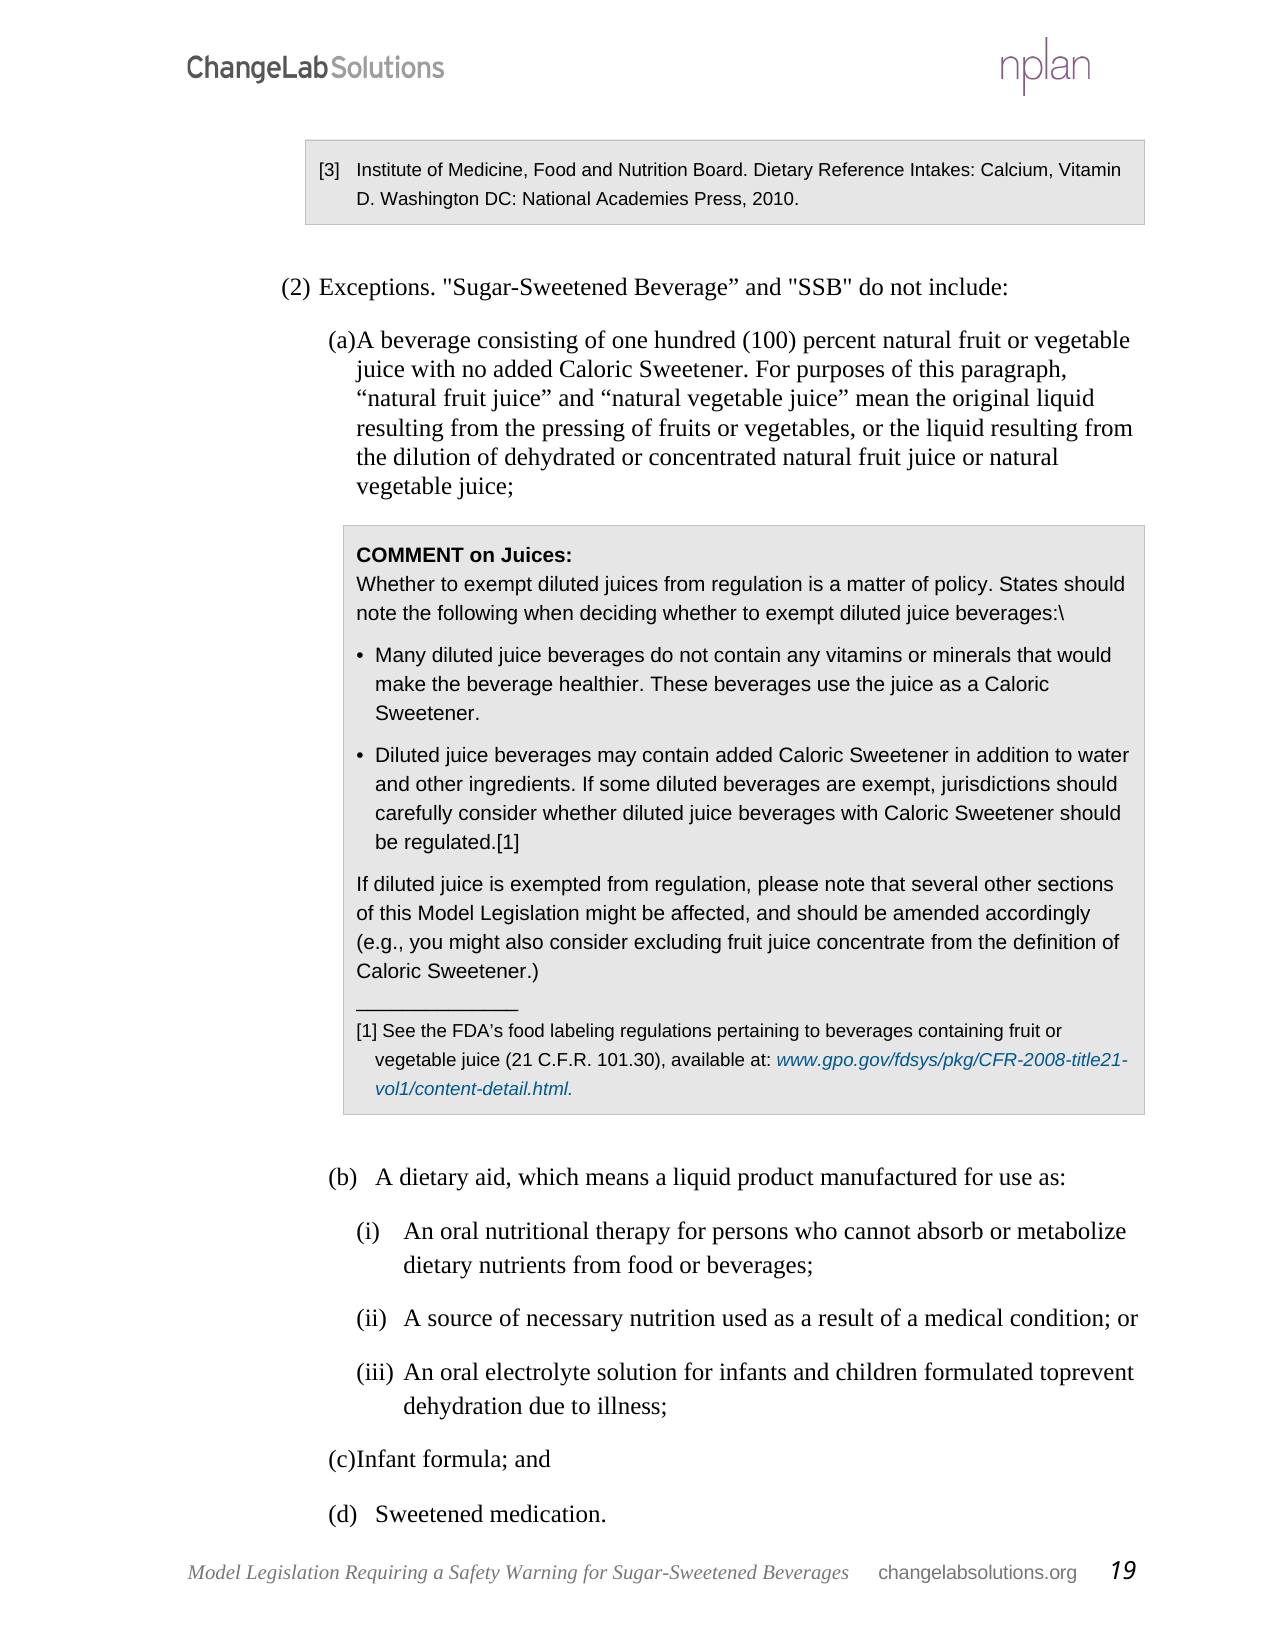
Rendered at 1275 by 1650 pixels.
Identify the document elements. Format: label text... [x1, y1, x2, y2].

text If diluted juice is exempted from regulation, please note that several other sections of this Model Legislation might be affected, and should be amended accordingly (e.g., you might also consider excluding fruit juice concentrate from the definition of Caloric Sweetener.) [344, 854, 1144, 971]
text An oral electrolyte solution for infants and children formulated to prevent dehydration due to illness; [356, 1357, 1144, 1420]
picture [187, 37, 1090, 96]
text Whether to exempt diluted juices from regulation is a matter of policy. States should note the following when deciding whether to exempt diluted juice beverages:\ [344, 554, 1144, 625]
text • Diluted juice beverages may contain added Caloric Sweetener in addition to water and other ingredients. If some diluted beverages are exempt, jurisdictions should carefully consider whether diluted juice beverages with Caloric Sweetener should be regulated.[1] [344, 725, 1144, 854]
text COMMENT on Juices: [344, 526, 1144, 554]
text [3] Institute of Medicine, Food and Nutrition Board. Dietary Reference Intakes: Calcium, Vitamin D. Washington DC: National Academies Press, 2010. [306, 141, 1144, 224]
text A beverage consisting of one hundred (100) percent natural fruit or vegetable juice with no added Caloric Sweetener. For purposes of this paragraph, “natural fruit juice” and “natural vegetable juice” mean the original liquid resulting from the pressing of fruits or vegetables, or the liquid resulting from the dilution of dehydrated or concentrated natural fruit juice or natural vegetable juice; [328, 325, 1144, 500]
text A source of necessary nutrition used as a result of a medical condition; or [356, 1303, 1144, 1332]
text [1] See the FDA’s food labeling regulations pertaining to beverages containing fruit or vegetable juice (21 C.F.R. 101.30), available at: www.gpo.gov/fdsys/pkg/CFR-2008-title21-vol1/content-detail.html. [344, 1000, 1144, 1114]
text ______________ [344, 971, 1144, 1000]
text Exceptions. "Sugar-Sweetened Beverage” and "SSB" do not include: [281, 272, 1144, 301]
text An oral nutritional therapy for persons who cannot absorb or metabolize dietary nutrients from food or beverages; [356, 1216, 1144, 1279]
text Sweetened medication. [328, 1499, 1144, 1528]
text A dietary aid, which means a liquid product manufactured for use as: [328, 1162, 1144, 1191]
text Infant formula; and [328, 1444, 1144, 1474]
text • Many diluted juice beverages do not contain any vitamins or minerals that would make the beverage healthier. These beverages use the juice as a Caloric Sweetener. [344, 625, 1144, 725]
